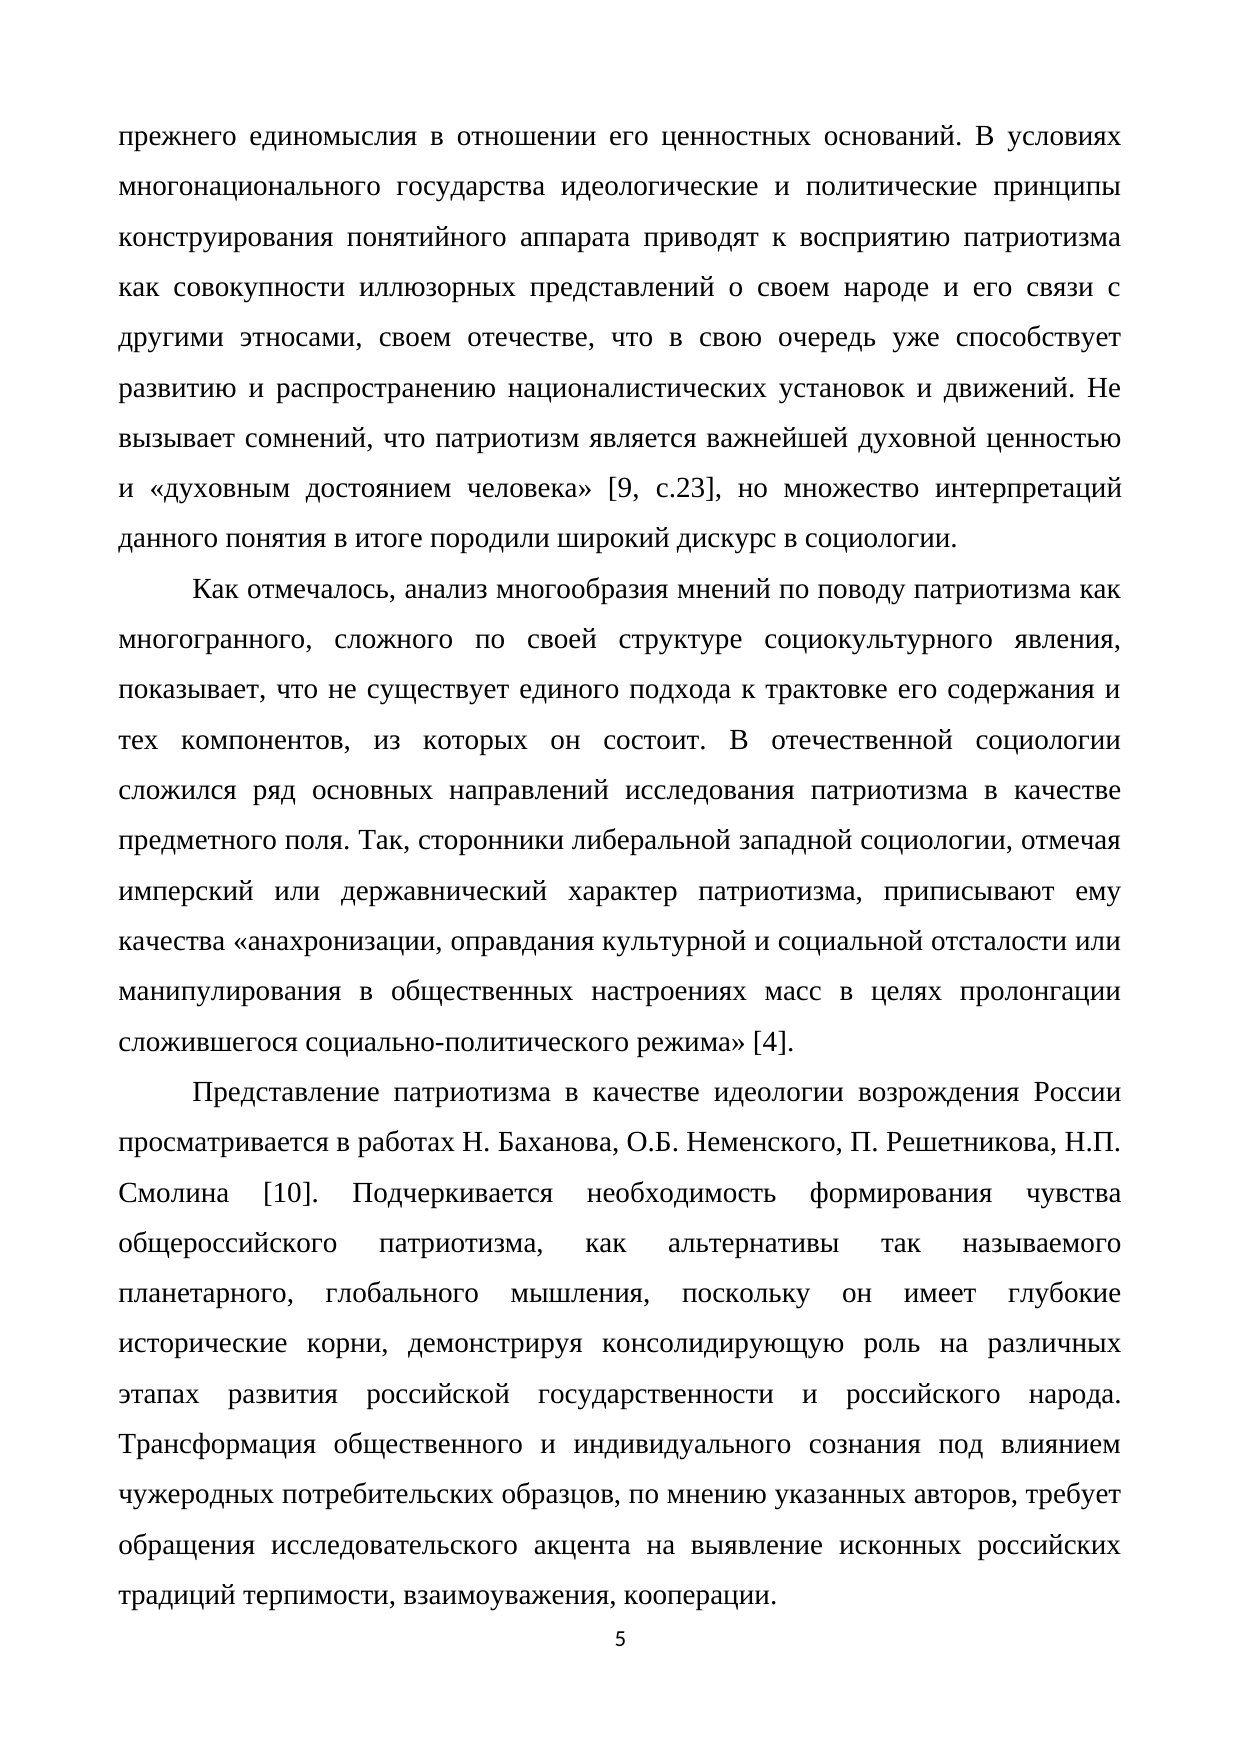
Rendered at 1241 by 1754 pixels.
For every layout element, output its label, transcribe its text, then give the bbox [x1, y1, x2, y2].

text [118, 118, 1122, 554]
text Представление патриотизма в качестве идеологии возрождения России просматривается в работах Н. Баханова, О.Б. Неменского, П. Решетникова, Н.П. Смолина [10]. Подчеркивается необходимость формирования чувства общероссийского патриотизма, как альтернативы так называемого планетарного, глобального мышления, поскольку он имеет глубокие исторические корни, демонстрируя консолидирующую роль на различных этапах развития российской государственности и российского народа. Трансформация общественного и индивидуального сознания под влиянием чужеродных потребительских образцов, по мнению указанных авторов, требует обращения исследовательского акцента на выявление исконных российских традиций терпимости, взаимоуважения, кооперации. [118, 1074, 1122, 1611]
text Как отмечалось, анализ многообразия мнений по поводу патриотизма как многогранного, сложного по своей структуре социокультурного явления, показывает, что не существует единого подхода к трактовке его содержания и тех компонентов, из которых он состоит. В отечественной социологии сложился ряд основных направлений исследования патриотизма в качестве предметного поля. Так, сторонники либеральной западной социологии, отмечая имперский или державнический характер патриотизма, приписывают ему качества «анахронизации, оправдания культурной и социальной отсталости или манипулирования в общественных настроениях масс в целях пролонгации сложившегося социально-политического режима» [4]. [118, 571, 1122, 1057]
